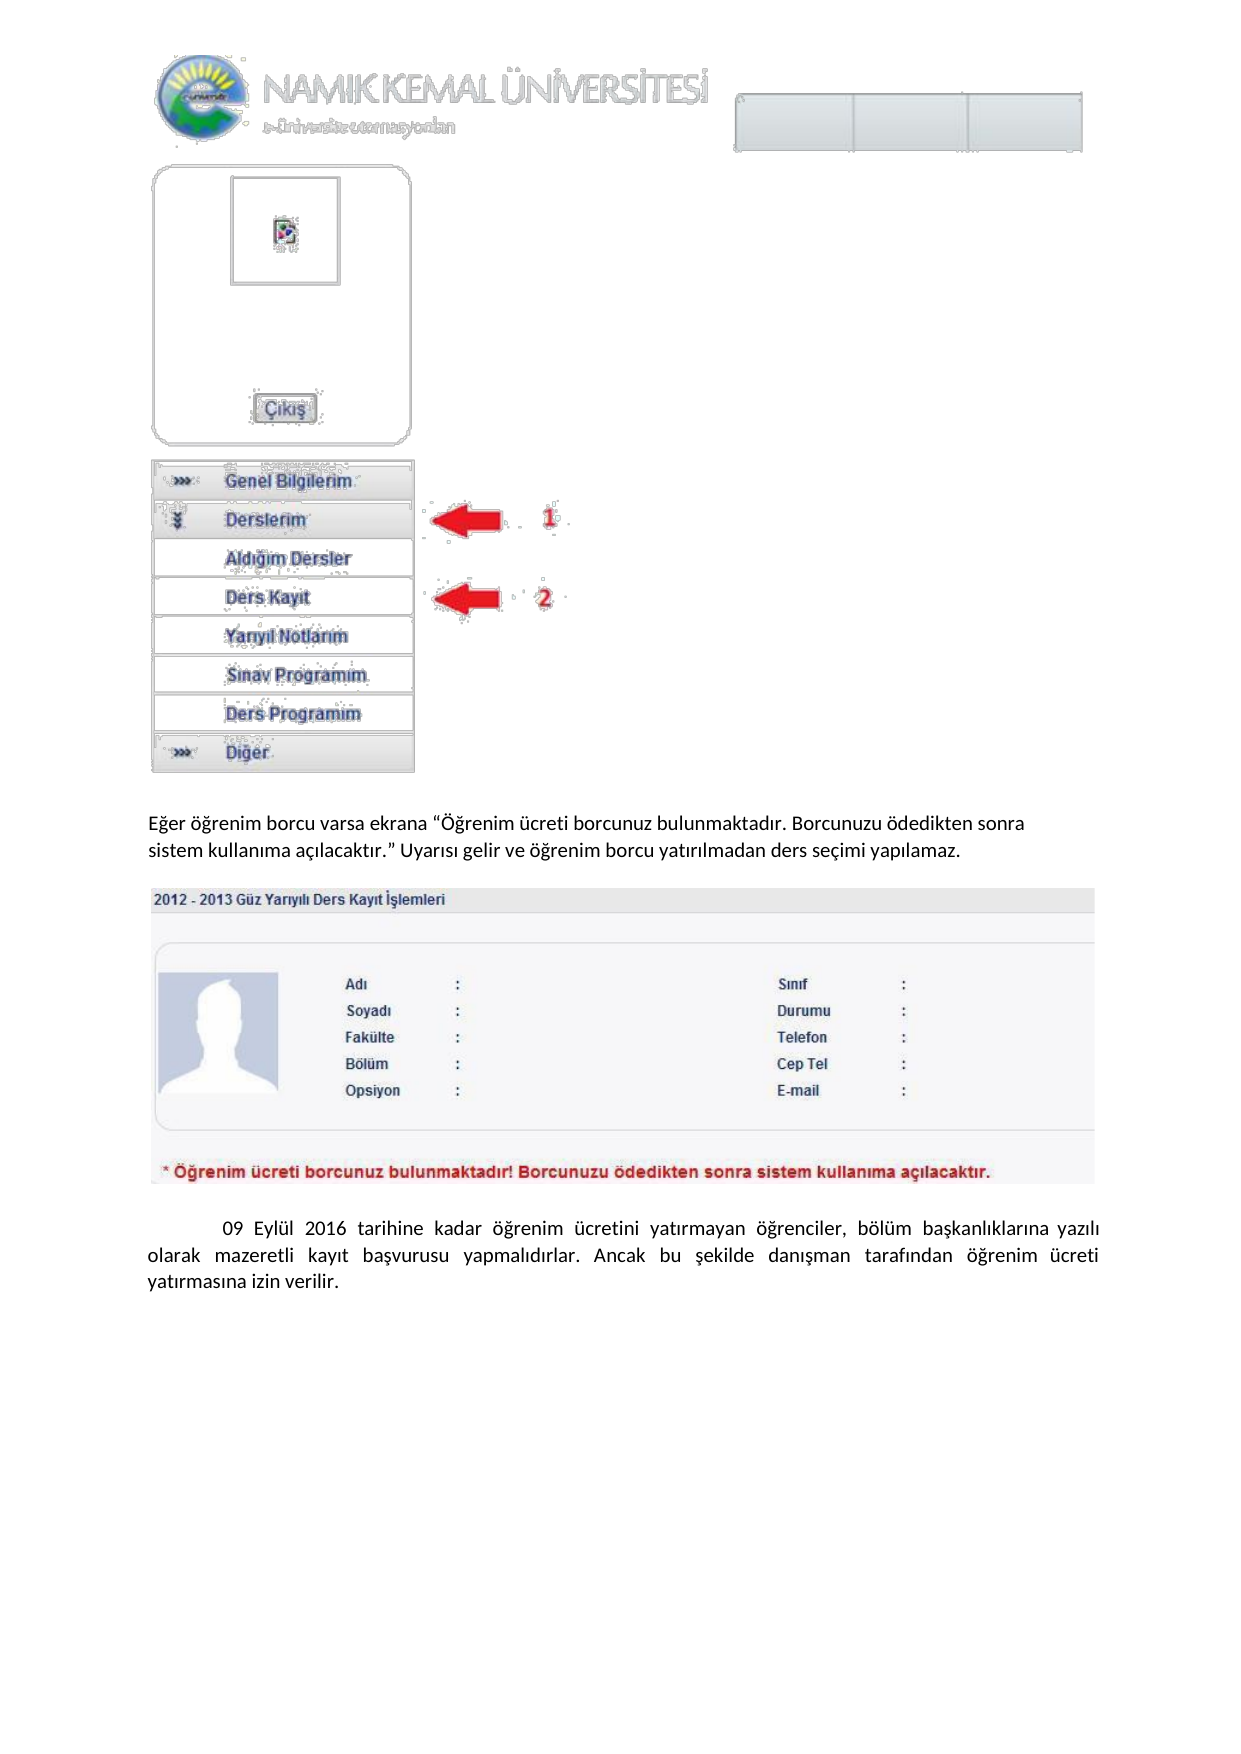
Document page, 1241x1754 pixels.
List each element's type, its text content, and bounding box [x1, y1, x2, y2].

text 09 Eylül 2016 tarihine kadar öğrenim ücretini yatırmayan öğrenciler, bölüm başkanlıklarına yazılı olarak mazeretli kayıt başvurusu yapmalıdırlar. Ancak bu şekilde danışman tarafından öğrenim ücreti yatırmasına izin verilir. [147, 1215, 1099, 1294]
picture [151, 55, 1101, 785]
text Eğer öğrenim borcu varsa ekrana “Öğrenim ücreti borcunuz bulunmaktadır. Borcunuzu ödedikten sonra sistem kullanıma açılacaktır.” Uyarısı gelir ve öğrenim borcu yatırılmadan ders seçimi yapılamaz. [148, 811, 1049, 863]
picture [151, 888, 1095, 1184]
